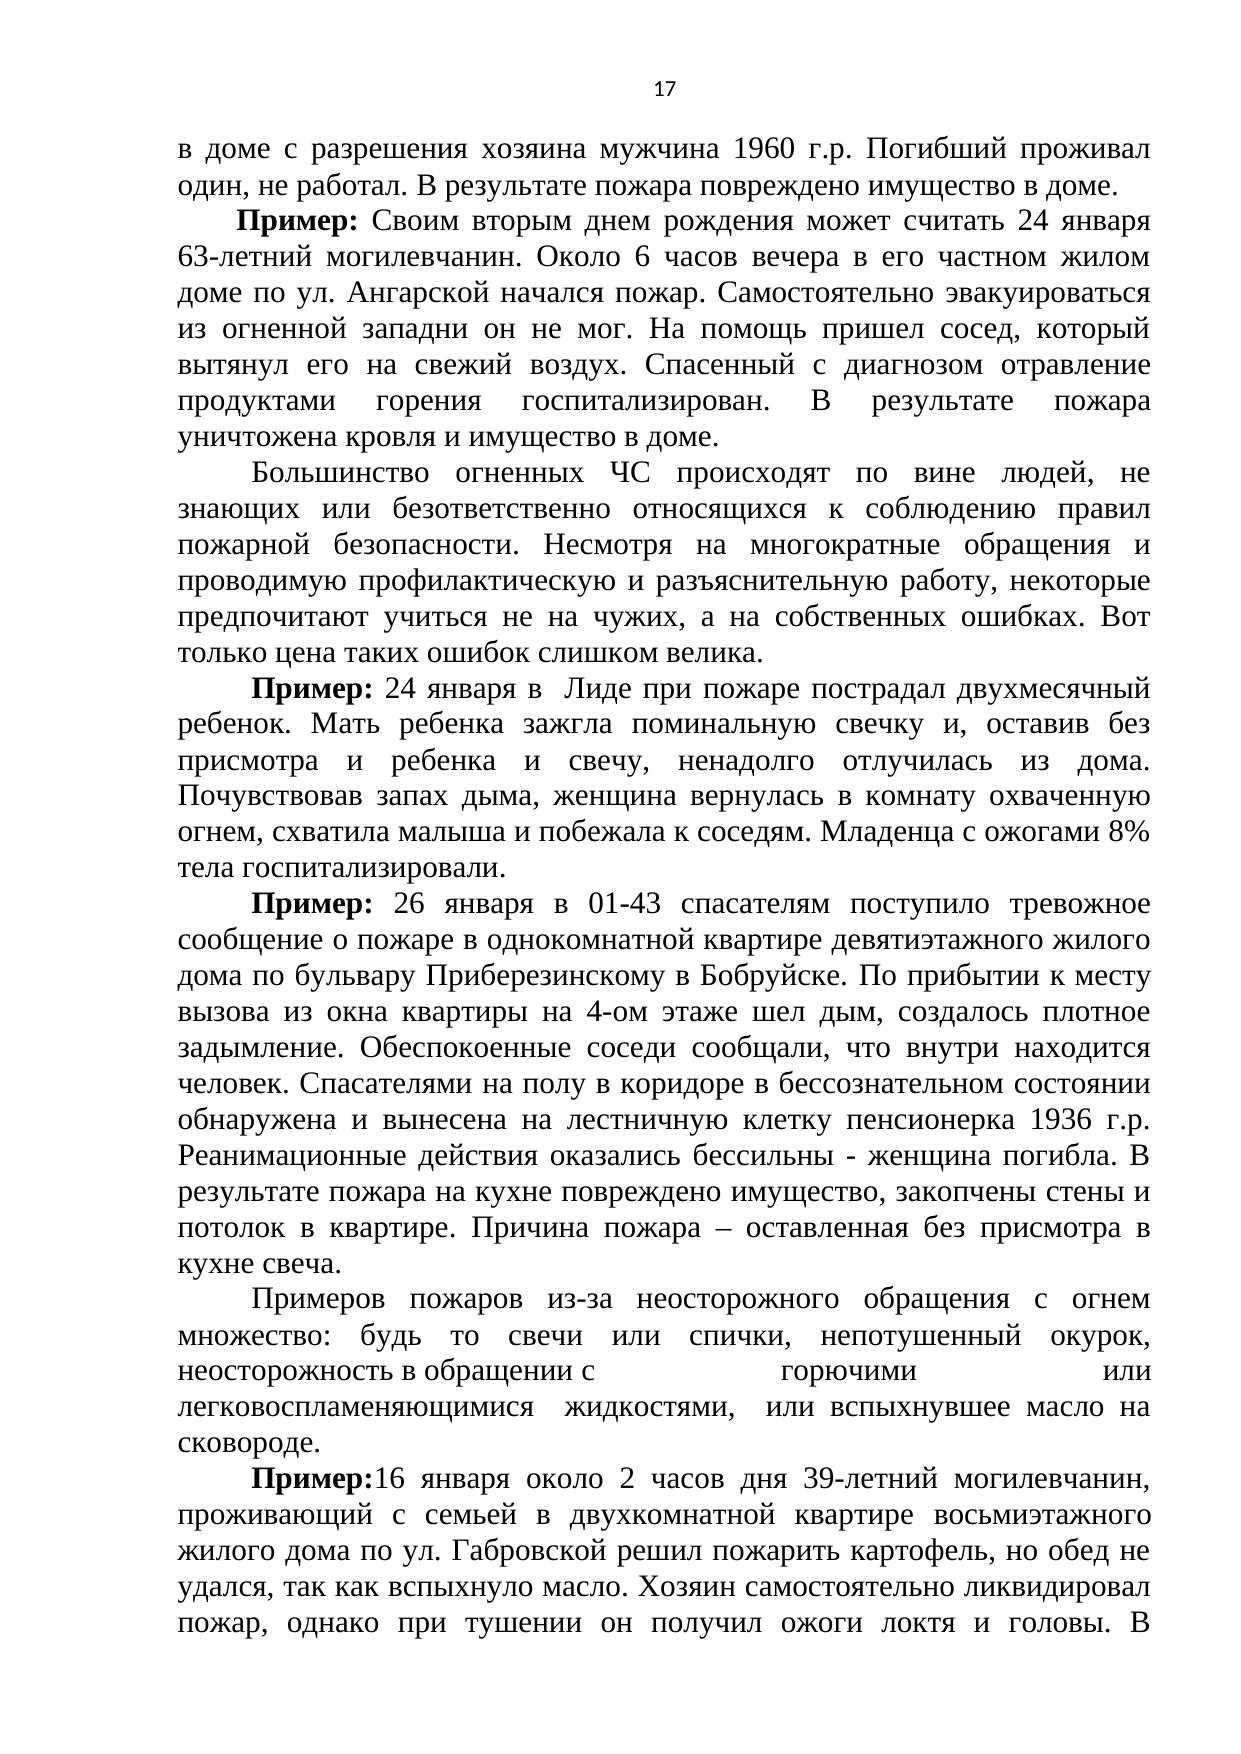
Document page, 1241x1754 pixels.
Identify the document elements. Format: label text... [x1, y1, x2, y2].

text Примеров пожаров из-за неосторожного обращения с огнем множество: будь то свечи или спички, непотушенный окурок, неосторожность в обращении с горючими или легковоспламеняющимися жидкостями, или вспыхнувшее масло на сковороде. [177, 1423, 1152, 1459]
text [177, 130, 1152, 202]
text Примеров пожаров из-за неосторожного обращения с огнем множество: будь то свечи или спички, непотушенный окурок, неосторожность в обращении с горючими или легковоспламеняющимися жидкостями, или вспыхнувшее масло на сковороде. [177, 1280, 1152, 1352]
text Пример: 26 января в 01-43 спасателям поступило тревожное сообщение о пожаре в однокомнатной квартире девятиэтажного жилого дома по бульвару Приберезинскому в Бобруйске. По прибытии к месту вызова из окна квартиры на 4-ом этаже шел дым, создалось плотное задымление. Обеспокоенные соседи сообщали, что внутри находится человек. Спасателями на полу в коридоре в бессознательном состоянии обнаружена и вынесена на лестничную клетку пенсионерка 1936 г.р. Реанимационные действия оказались бессильны - женщина погибла. В результате пожара на кухне повреждено имущество, закопчены стены и потолок в квартире. Причина пожара – оставленная без присмотра в кухне свеча. [177, 884, 1152, 1280]
text Большинство огненных ЧС происходят по вине людей, не знающих или безответственно относящихся к соблюдению правил пожарной безопасности. Несмотря на многократные обращения и проводимую профилактическую и разъяснительную работу, некоторые предпочитают учиться не на чужих, а на собственных ошибках. Вот только цена таких ошибок слишком велика. [177, 453, 1152, 669]
text Пример: Своим вторым днем рождения может считать 24 января 63-летний могилевчанин. Около 6 часов вечера в его частном жилом доме по ул. Ангарской начался пожар. Самостоятельно эвакуироваться из огненной западни он не мог. На помощь пришел сосед, который вытянул его на свежий воздух. Спасенный с диагнозом отравление продуктами горения госпитализирован. В результате пожара уничтожена кровля и имущество в доме. [177, 202, 1152, 453]
text Пример: 24 января в Лиде при пожаре пострадал двухмесячный ребенок. Мать ребенка зажгла поминальную свечку и, оставив без присмотра и ребенка и свечу, ненадолго отлучилась из дома. Почувствовав запах дыма, женщина вернулась в комнату охваченную огнем, схватила малыша и побежала к соседям. Младенца с ожогами 8% тела госпитализировали. [177, 669, 1152, 884]
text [177, 1459, 1152, 1639]
